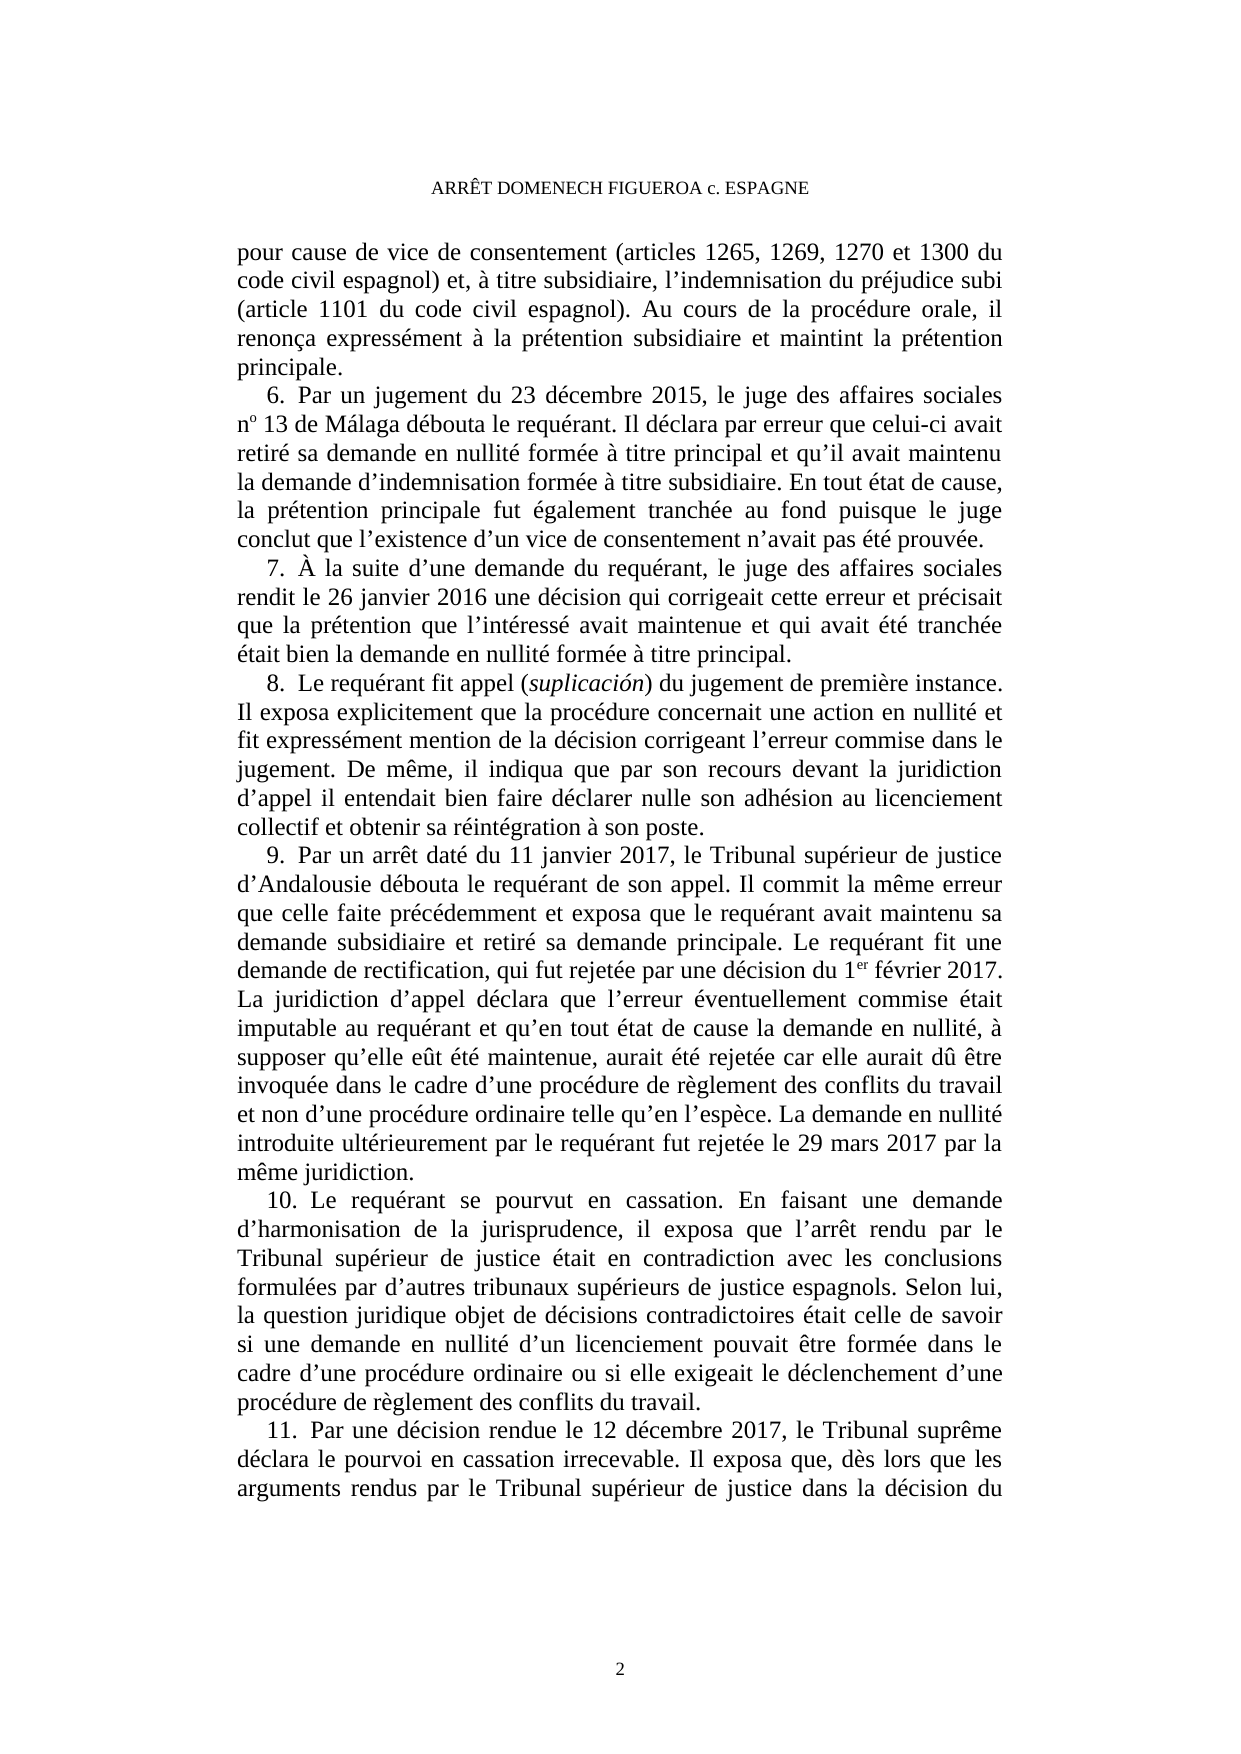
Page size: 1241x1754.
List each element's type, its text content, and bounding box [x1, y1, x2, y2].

text 7. À la suite d’une demande du requérant, le juge des affaires sociales rendit le 26 janvier 2016 une décision qui corrigeait cette erreur et précisait que la prétention que l’intéressé avait maintenue et qui avait été tranchée était bien la demande en nullité formée à titre principal. [237, 553, 1003, 668]
text 8. Le requérant fit appel (suplicación) du jugement de première instance. Il exposa explicitement que la procédure concernait une action en nullité et fit expressément mention de la décision corrigeant l’erreur commise dans le jugement. De même, il indiqua que par son recours devant la juridiction d’appel il entendait bien faire déclarer nulle son adhésion au licenciement collectif et obtenir sa réintégration à son poste. [237, 668, 1003, 841]
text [237, 237, 1003, 381]
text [237, 1416, 1003, 1502]
text 6. Par un jugement du 23 décembre 2015, le juge des affaires sociales no 13 de Málaga débouta le requérant. Il déclara par erreur que celui-ci avait retiré sa demande en nullité formée à titre principal et qu’il avait maintenu la demande d’indemnisation formée à titre subsidiaire. En tout état de cause, la prétention principale fut également tranchée au fond puisque le juge conclut que l’existence d’un vice de consentement n’avait pas été prouvée. [237, 381, 1003, 553]
text 10. Le requérant se pourvut en cassation. En faisant une demande d’harmonisation de la jurisprudence, il exposa que l’arrêt rendu par le Tribunal supérieur de justice était en contradiction avec les conclusions formulées par d’autres tribunaux supérieurs de justice espagnols. Selon lui, la question juridique objet de décisions contradictoires était celle de savoir si une demande en nullité d’un licenciement pouvait être formée dans le cadre d’une procédure ordinaire ou si elle exigeait le déclenchement d’une procédure de règlement des conflits du travail. [237, 1186, 1003, 1416]
text 9. Par un arrêt daté du 11 janvier 2017, le Tribunal supérieur de justice d’Andalousie débouta le requérant de son appel. Il commit la même erreur que celle faite précédemment et exposa que le requérant avait maintenu sa demande subsidiaire et retiré sa demande principale. Le requérant fit une demande de rectification, qui fut rejetée par une décision du 1er février 2017. La juridiction d’appel déclara que l’erreur éventuellement commise était imputable au requérant et qu’en tout état de cause la demande en nullité, à supposer qu’elle eût été maintenue, aurait été rejetée car elle aurait dû être invoquée dans le cadre d’une procédure de règlement des conflits du travail et non d’une procédure ordinaire telle qu’en l’espèce. La demande en nullité introduite ultérieurement par le requérant fut rejetée le 29 mars 2017 par la même juridiction. [237, 841, 1003, 1186]
